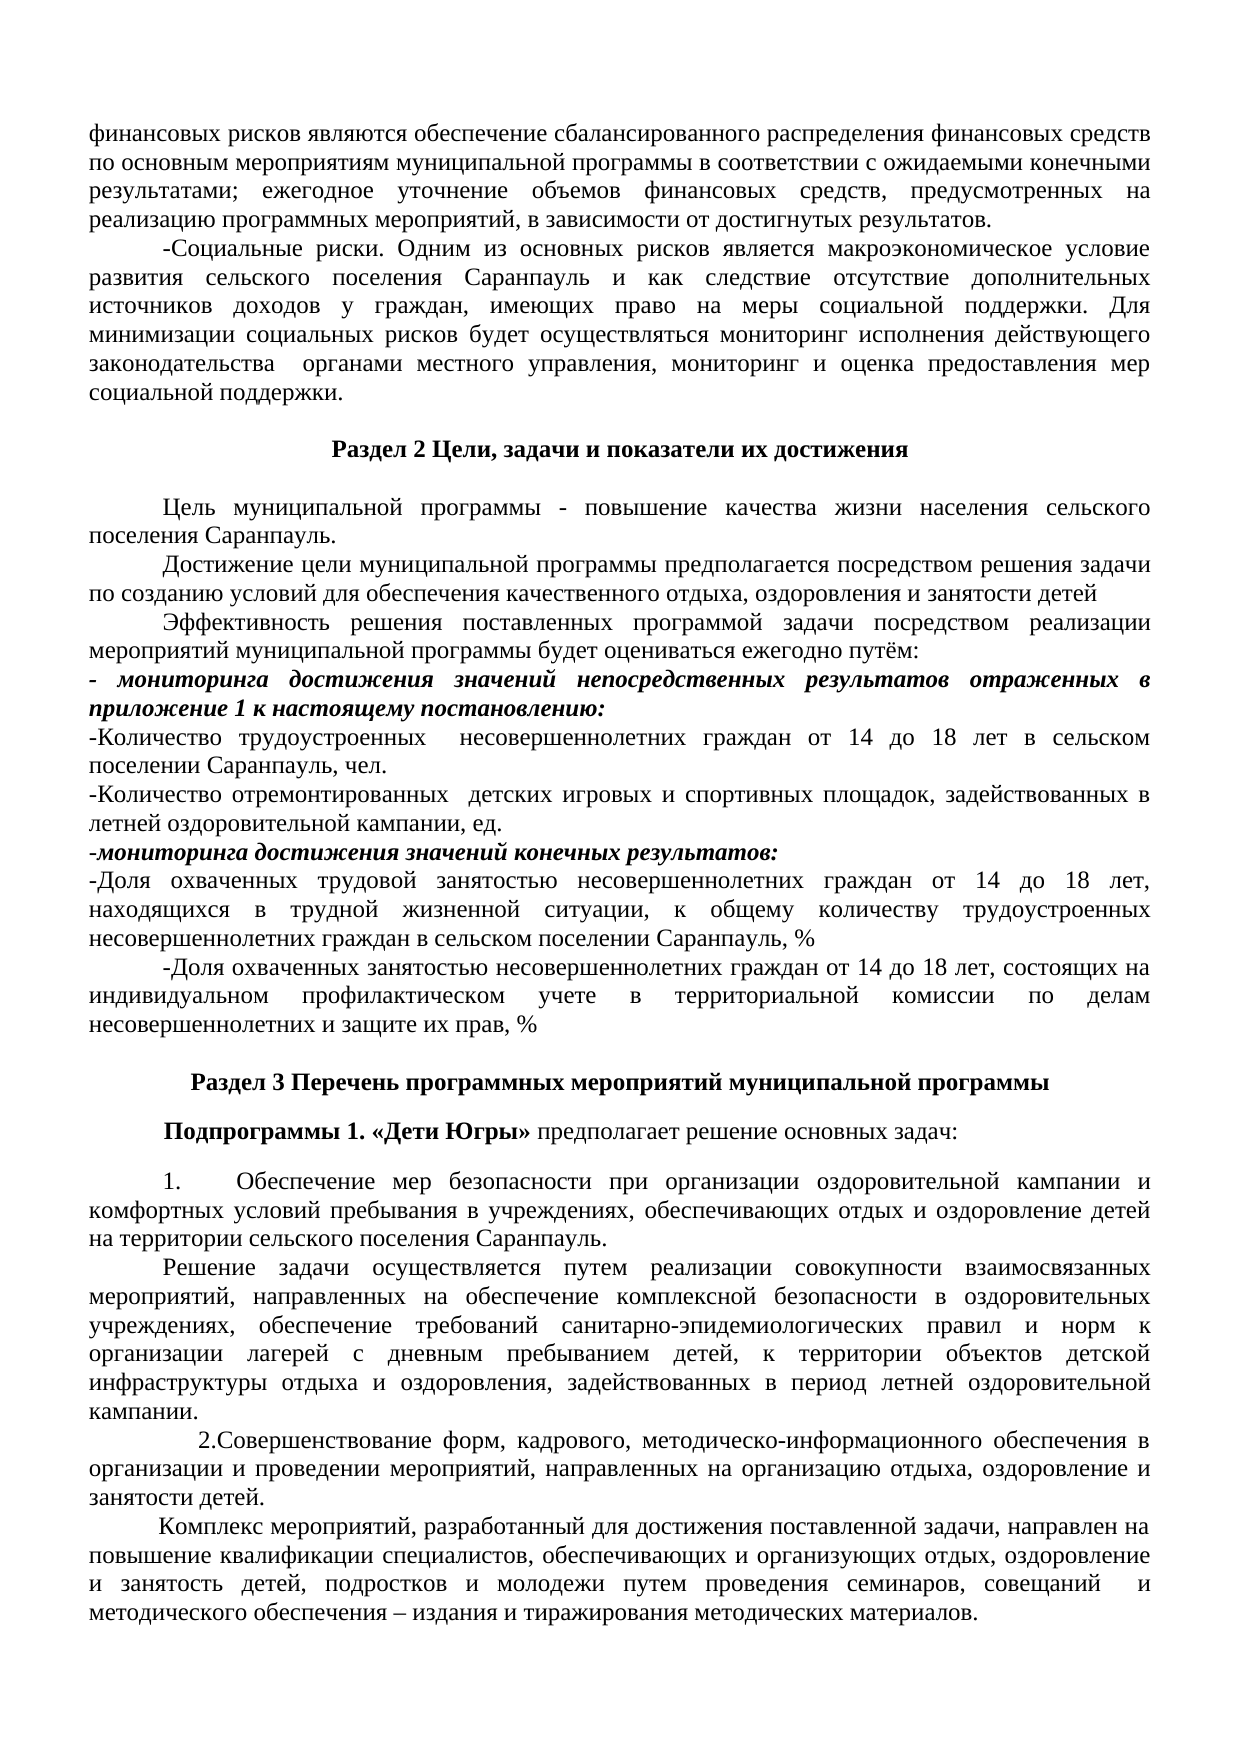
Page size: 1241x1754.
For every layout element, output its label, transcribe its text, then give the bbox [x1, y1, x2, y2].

text Решение задачи осуществляется путем реализации совокупности взаимосвязанных мероприятий, направленных на обеспечение комплексной безопасности в оздоровительных учреждениях, обеспечение требований санитарно-эпидемиологических правил и норм к организации лагерей с дневным пребыванием детей, к территории объектов детской инфраструктуры отдыха и оздоровления, задействованных в период летней оздоровительной кампании. [89, 1252, 1152, 1425]
text -мониторинга достижения значений конечных результатов: [89, 837, 1152, 866]
text -Доля охваченных занятостью несовершеннолетних граждан от 14 до 18 лет, состоящих на индивидуальном профилактическом учете в территориальной комиссии по делам несовершеннолетних и защите их прав, % [89, 952, 1152, 1038]
text -Социальные риски. Одним из основных рисков является макроэкономическое условие развития сельского поселения Саранпауль и как следствие отсутствие дополнительных источников доходов у граждан, имеющих право на меры социальной поддержки. Для минимизации социальных рисков будет осуществляться мониторинг исполнения действующего законодательства органами местного управления, мониторинг и оценка предоставления мер социальной поддержки. [89, 233, 1152, 406]
text Цель муниципальной программы - повышение качества жизни населения сельского поселения Саранпауль. [89, 492, 1152, 549]
text Эффективность решения поставленных программой задачи посредством реализации мероприятий муниципальной программы будет оцениваться ежегодно путём: [89, 607, 1152, 664]
text Раздел 2 Цели, задачи и показатели их достижения [89, 434, 1152, 463]
text Комплекс мероприятий, разработанный для достижения поставленной задачи, направлен на повышение квалификации специалистов, обеспечивающих и организующих отдых, оздоровление и занятость детей, подростков и молодежи путем проведения семинаров, совещаний и методического обеспечения – издания и тиражирования методических материалов. [89, 1511, 1152, 1626]
text -Доля охваченных трудовой занятостью несовершеннолетних граждан от 14 до 18 лет, находящихся в трудной жизненной ситуации, к общему количеству трудоустроенных несовершеннолетних граждан в сельском поселении Саранпауль, % [89, 866, 1152, 952]
text 2.Совершенствование форм, кадрового, методическо-информационного обеспечения в организации и проведении мероприятий, направленных на организацию отдыха, оздоровление и занятости детей. [89, 1425, 1152, 1511]
text - мониторинга достижения значений непосредственных результатов отраженных в приложение 1 к настоящему постановлению: [89, 664, 1152, 722]
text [89, 118, 1152, 233]
text Раздел 3 Перечень программных мероприятий муниципальной программы [89, 1067, 1152, 1096]
text -Количество отремонтированных детских игровых и спортивных площадок, задействованных в летней оздоровительной кампании, ед. [89, 779, 1152, 837]
text Подпрограммы 1. «Дети Югры» предполагает решение основных задач: [89, 1116, 1152, 1145]
text -Количество трудоустроенных несовершеннолетних граждан от 14 до 18 лет в сельском поселении Саранпауль, чел. [89, 722, 1152, 779]
text 1. Обеспечение мер безопасности при организации оздоровительной кампании и комфортных условий пребывания в учреждениях, обеспечивающих отдых и оздоровление детей на территории сельского поселения Саранпауль. [89, 1166, 1152, 1252]
text Достижение цели муниципальной программы предполагается посредством решения задачи по созданию условий для обеспечения качественного отдыха, оздоровления и занятости детей [89, 549, 1152, 607]
